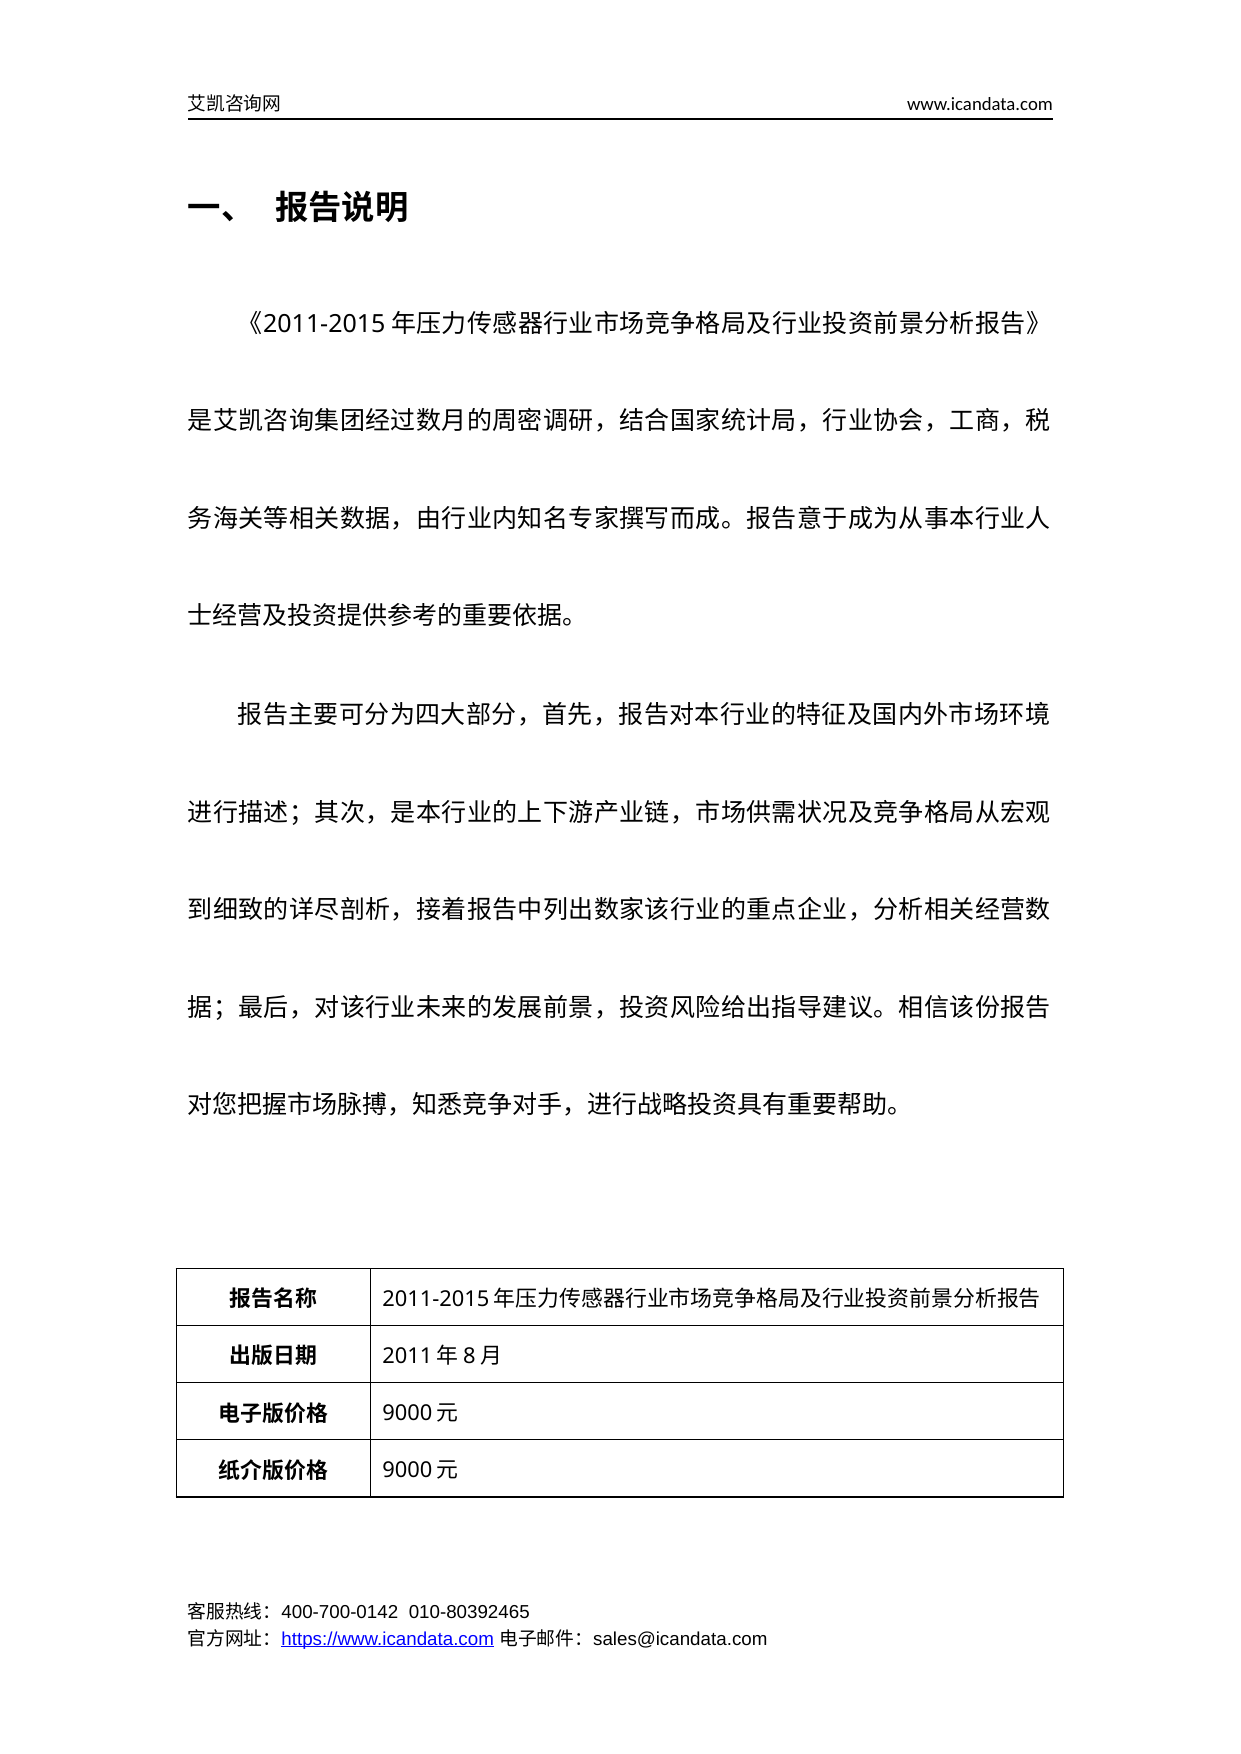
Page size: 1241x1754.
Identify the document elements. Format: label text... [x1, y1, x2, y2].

text 报告主要可分为四大部分，首先，报告对本行业的特征及国内外市场环境进行描述；其次，是本行业的上下游产业链，市场供需状况及竞争格局从宏观到细致的详尽剖析，接着报告中列出数家该行业的重点企业，分析相关经营数据；最后，对该行业未来的发展前景，投资风险给出指导建议。相信该份报告对您把握市场脉搏，知悉竞争对手，进行战略投资具有重要帮助。 [187, 681, 1053, 1136]
table_header 2011-2015年压力传感器行业市场竞争格局及行业投资前景分析报告 [371, 1269, 1063, 1325]
text 《2011-2015年压力传感器行业市场竞争格局及行业投资前景分析报告》是艾凯咨询集团经过数月的周密调研，结合国家统计局，行业协会，工商，税务海关等相关数据，由行业内知名专家撰写而成。报告意于成为从事本行业人士经营及投资提供参考的重要依据。 [187, 289, 1053, 646]
table_header 报告名称 [177, 1269, 370, 1325]
table_cell 9000元 [371, 1383, 1063, 1439]
table_cell 9000元 [371, 1440, 1063, 1496]
table_cell 纸介版价格 [177, 1440, 370, 1496]
table_cell 2011年8月 [371, 1326, 1063, 1382]
subtitle 报告说明 [187, 172, 1053, 237]
table_cell 电子版价格 [177, 1383, 370, 1439]
table_cell 出版日期 [177, 1326, 370, 1382]
